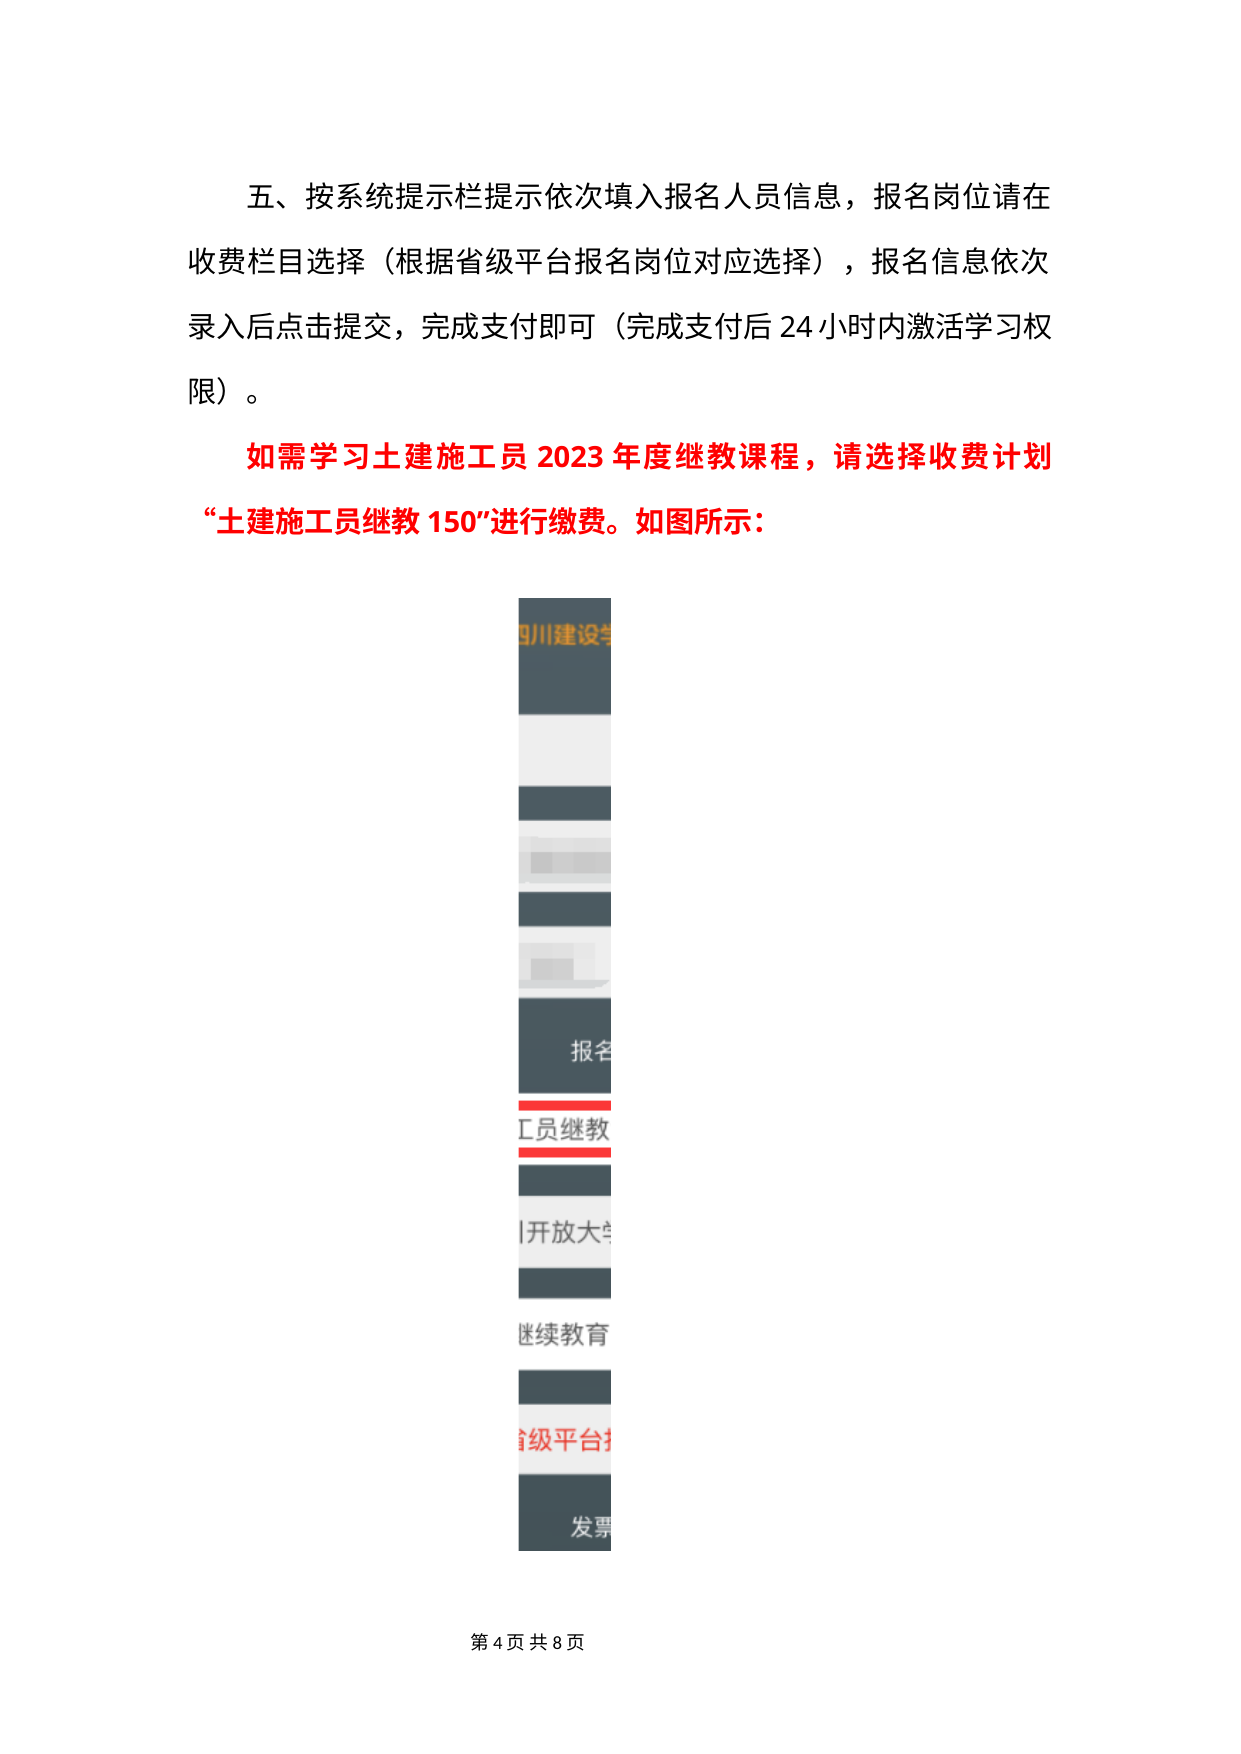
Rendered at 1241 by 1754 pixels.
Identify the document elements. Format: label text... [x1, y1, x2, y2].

text 如需学习土建施工员2023年度继教课程，请选择收费计划“土建施工员继教150”进行缴费。如图所示： [187, 422, 1053, 552]
picture [518, 598, 611, 1552]
text 五、按系统提示栏提示依次填入报名人员信息，报名岗位请在收费栏目选择（根据省级平台报名岗位对应选择），报名信息依次录入后点击提交，完成支付即可（完成支付后24小时内激活学习权限）。 [187, 162, 1053, 422]
